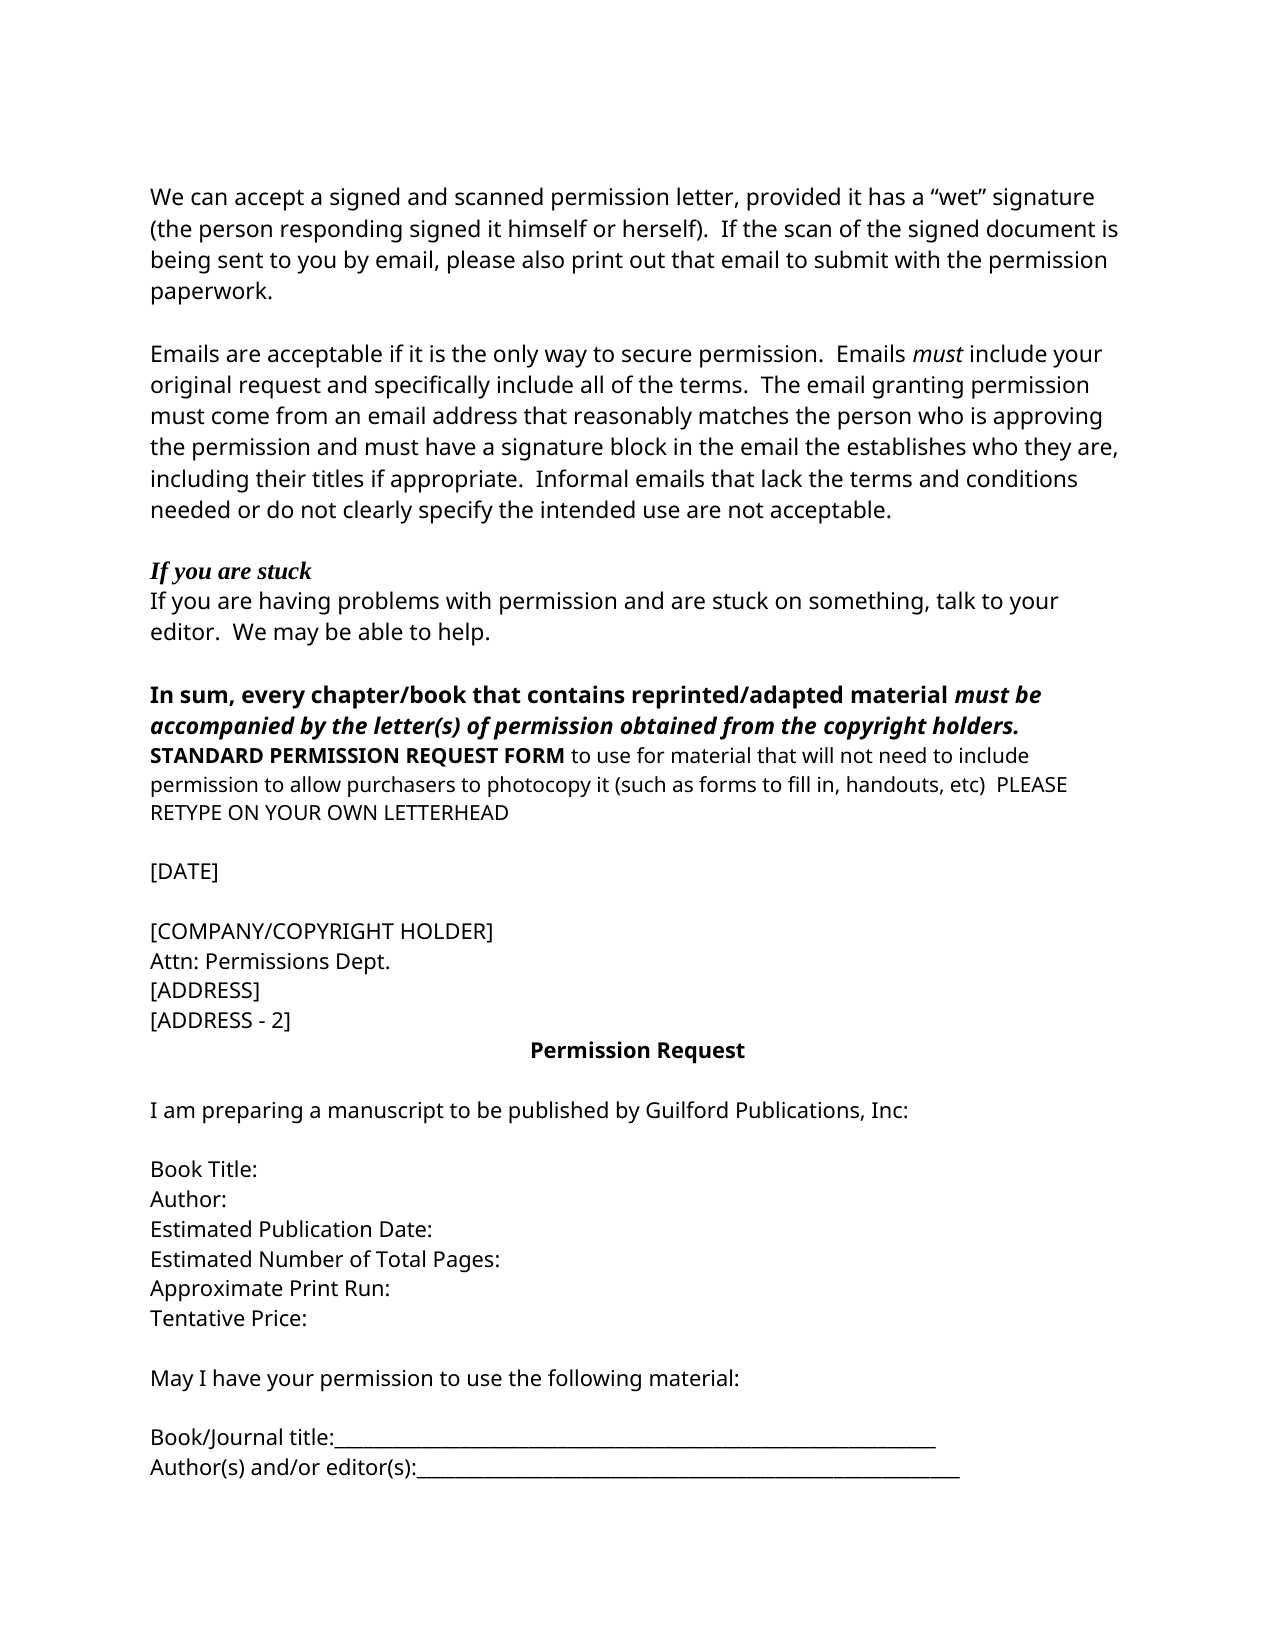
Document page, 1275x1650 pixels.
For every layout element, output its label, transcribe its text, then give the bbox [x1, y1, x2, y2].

text [ADDRESS] [150, 976, 1125, 1005]
text If you are having problems with permission and are stuck on something, talk to your editor. We may be able to help. [150, 585, 1125, 647]
text If you are stuck [150, 556, 1125, 585]
text Book/Journal title:______________________________________________________________ [150, 1422, 1125, 1452]
text May I have your permission to use the following material: [150, 1363, 1125, 1393]
text [ADDRESS - 2] [150, 1005, 1125, 1035]
text Attn: Permissions Dept. [150, 946, 1125, 976]
text In sum, every chapter/book that contains reprinted/adapted material must be accompanied by the letter(s) of permission obtained from the copyright holders. [150, 679, 1125, 741]
text STANDARD PERMISSION REQUEST FORM to use for material that will not need to include permission to allow purchasers to photocopy it (such as forms to fill in, handouts, etc) PLEASE RETYPE ON YOUR OWN LETTERHEAD [150, 741, 1125, 827]
text Author: [150, 1184, 1125, 1214]
text Tentative Price: [150, 1303, 1125, 1333]
text [COMPANY/COPYRIGHT HOLDER] [150, 916, 1125, 946]
text We can accept a signed and scanned permission letter, provided it has a “wet” signature (the person responding signed it himself or herself). If the scan of the signed document is being sent to you by email, please also print out that email to submit with the permission paperwork. [150, 181, 1125, 306]
text Estimated Number of Total Pages: [150, 1244, 1125, 1273]
text [DATE] [150, 856, 1125, 886]
text I am preparing a manuscript to be published by Guilford Publications, Inc: [150, 1095, 1125, 1124]
text Permission Request [150, 1035, 1125, 1065]
text Book Title: [150, 1154, 1125, 1184]
text Emails are acceptable if it is the only way to secure permission. Emails must include your original request and specifically include all of the terms. The email granting permission must come from an email address that reasonably matches the person who is approving the permission and must have a signature block in the email the establishes who they are, including their titles if appropriate. Informal emails that lack the terms and conditions needed or do not clearly specify the intended use are not acceptable. [150, 337, 1125, 525]
text Estimated Publication Date: [150, 1214, 1125, 1244]
text Approximate Print Run: [150, 1273, 1125, 1303]
text Author(s) and/or editor(s):________________________________________________________ [150, 1452, 1125, 1482]
